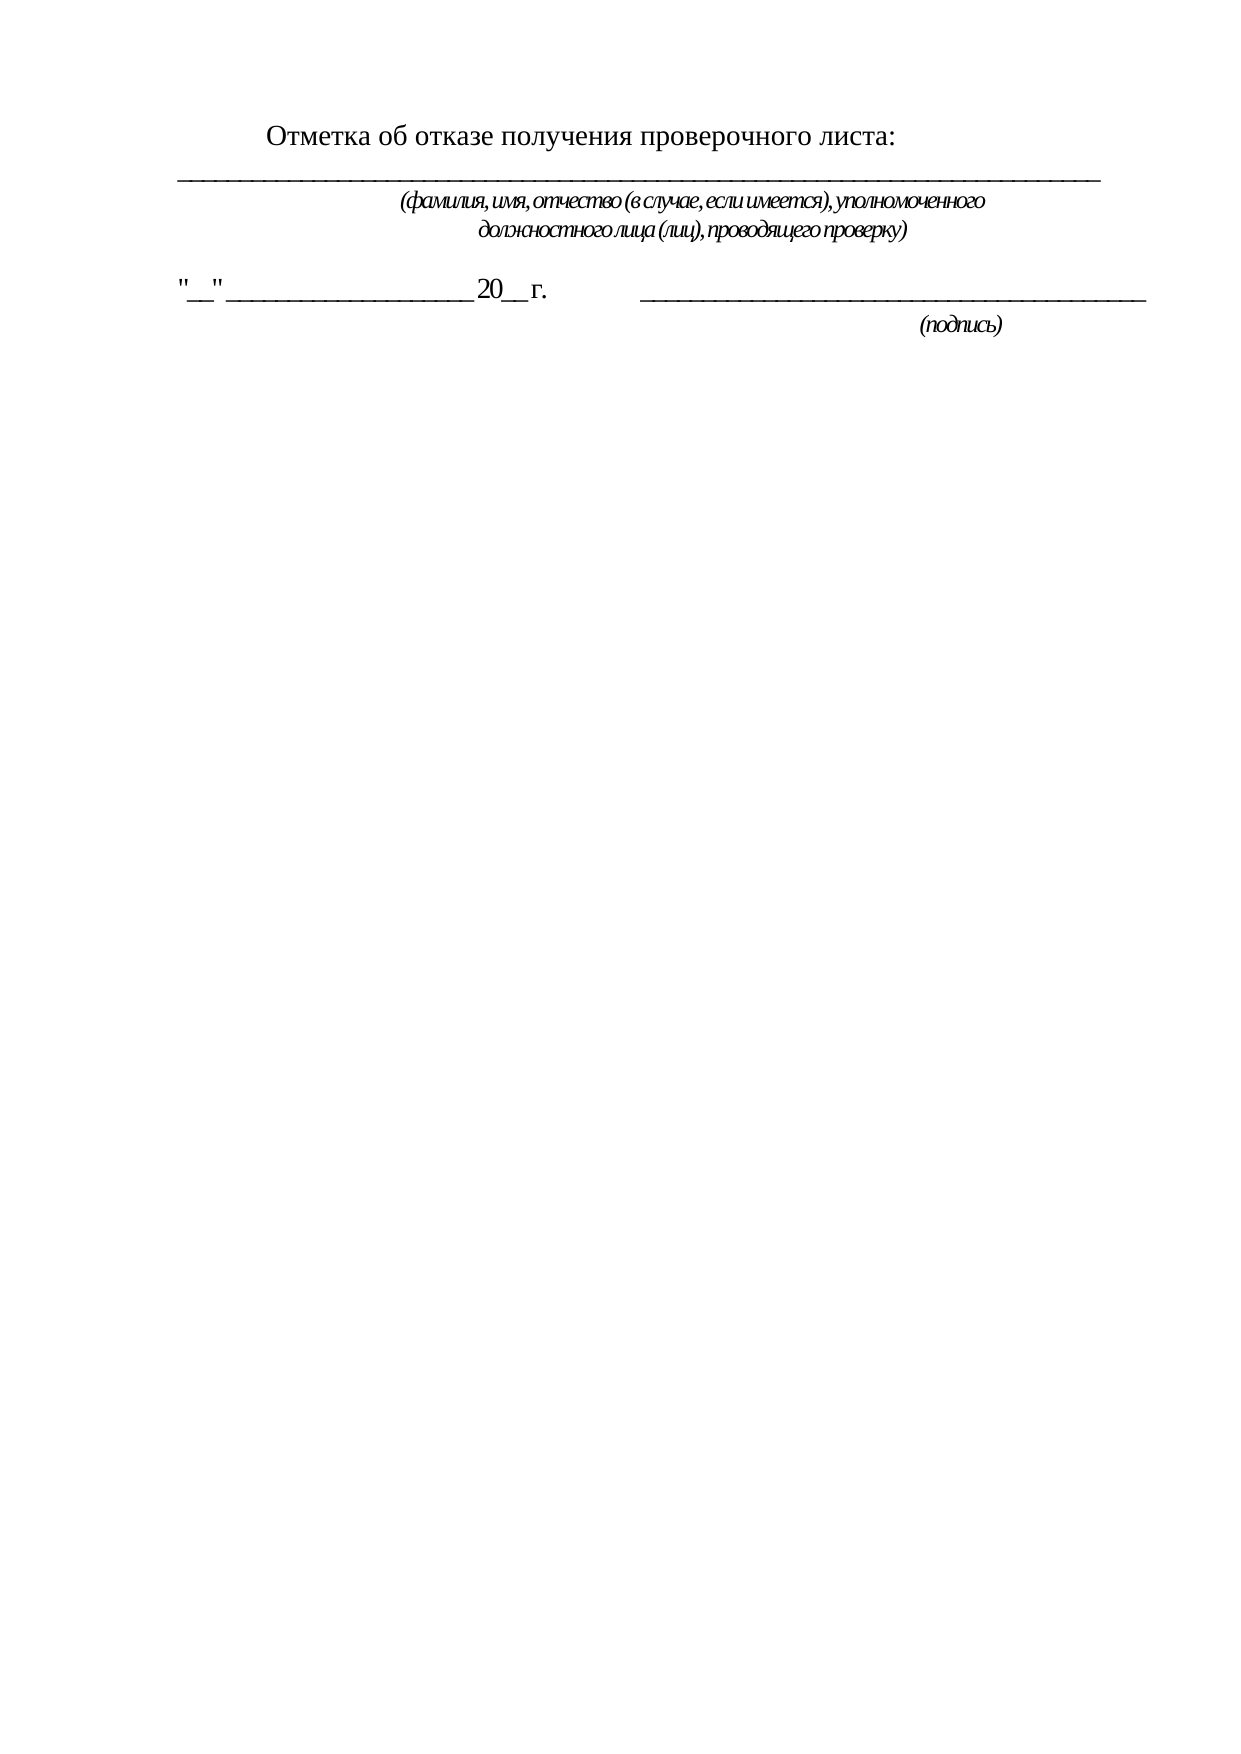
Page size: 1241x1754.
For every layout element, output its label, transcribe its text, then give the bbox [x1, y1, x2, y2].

text должностного лица (лиц), проводящего проверку) [177, 214, 1152, 243]
text (подпись) [177, 305, 1152, 338]
text Отметка об отказе получения проверочного листа: [177, 118, 1152, 152]
text ___________________________________________________________________________ [177, 152, 1152, 185]
text "__" ____________________ 20__ г. _________________________________________ [177, 271, 1152, 305]
text (фамилия, имя, отчество (в случае, если имеется), уполномоченного [177, 185, 1152, 214]
